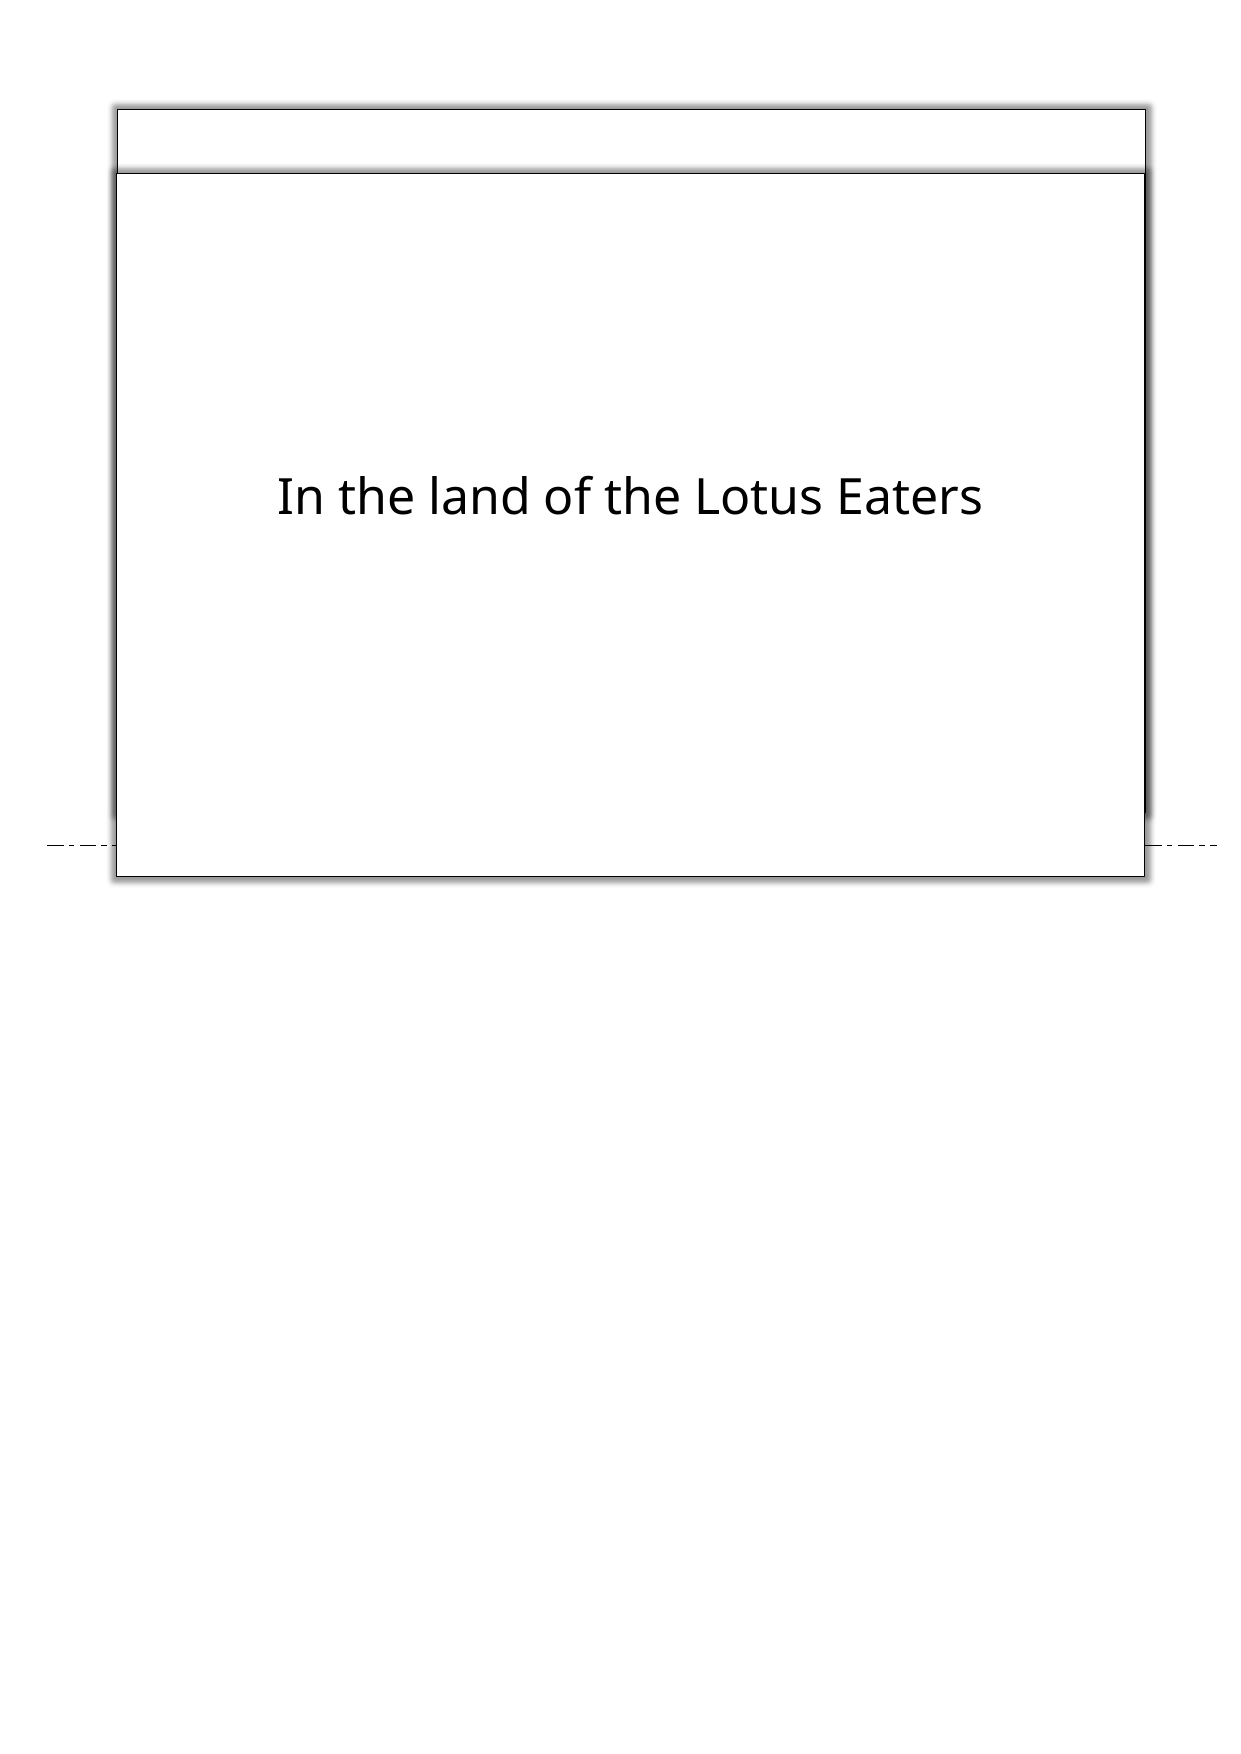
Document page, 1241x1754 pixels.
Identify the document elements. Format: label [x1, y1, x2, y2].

table_header [47, 59, 1217, 844]
table_cell [47, 845, 1217, 1630]
